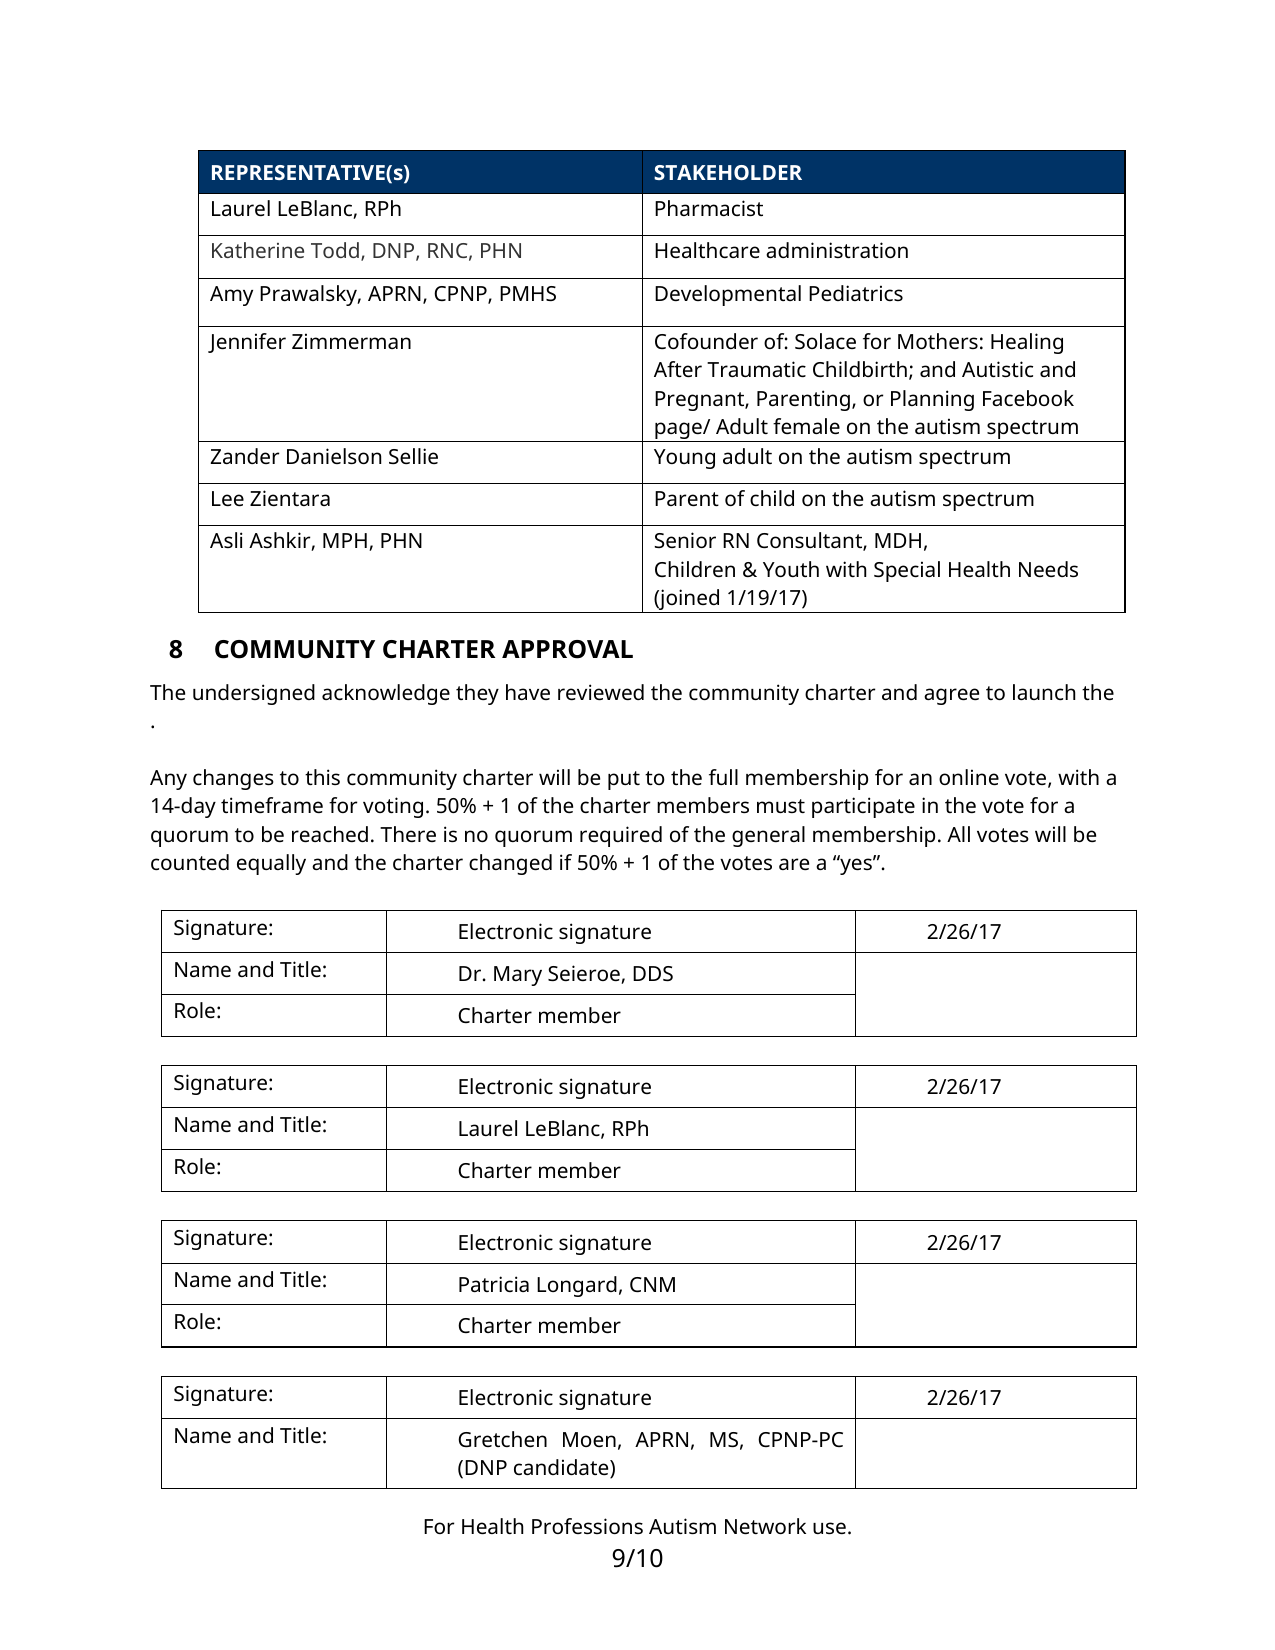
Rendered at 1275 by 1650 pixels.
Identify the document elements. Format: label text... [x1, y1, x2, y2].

table_cell Healthcare administration [643, 236, 1124, 278]
table_header Electronic signature [387, 1377, 855, 1418]
table_header 2/26/17 [856, 1066, 1136, 1107]
table_cell Jennifer Zimmerman [199, 327, 642, 441]
table_cell Dr. Mary Seieroe, DDS [387, 953, 855, 993]
text Any changes to this community charter will be put to the full membership for an online vote, with a 14-day timeframe for voting. 50% + 1 of the charter members must participate in the vote for a quorum to be reached. There is no quorum required of the general membership. All votes will be counted equally and the charter changed if 50% + 1 of the votes are a “yes”. [150, 763, 1125, 877]
table_header 2/26/17 [856, 911, 1136, 952]
table_cell Parent of child on the autism spectrum [643, 484, 1124, 525]
subtitle Community Charter approval [169, 631, 1125, 665]
table_cell Patricia Longard, CNM [387, 1264, 855, 1304]
table_header 2/26/17 [856, 1221, 1136, 1262]
table_cell Laurel LeBlanc, RPh [199, 194, 642, 235]
table_header Signature: [162, 1221, 386, 1262]
table_header Signature: [162, 911, 386, 952]
table_cell Name and Title: [162, 1108, 386, 1149]
table_cell Laurel LeBlanc, RPh [387, 1108, 855, 1149]
table_header STAKEHOLDER [643, 151, 1124, 193]
table_cell Name and Title: [162, 1419, 386, 1488]
table_header Signature: [162, 1066, 386, 1107]
table_cell Zander Danielson Sellie [199, 442, 642, 483]
table_cell Young adult on the autism spectrum [643, 442, 1124, 483]
text The undersigned acknowledge they have reviewed the community charter and agree to launch the Health Professions Autism Network. [150, 678, 1125, 735]
table_cell Role: [162, 995, 386, 1036]
table_cell Charter member [387, 1305, 855, 1346]
table_header Electronic signature [387, 1221, 855, 1262]
table_cell Katherine Todd, DNP, RNC, PHN [199, 236, 642, 278]
table_cell [856, 953, 1136, 1036]
table_cell [856, 1108, 1136, 1191]
table_cell Developmental Pediatrics [643, 279, 1124, 326]
table_cell Gretchen Moen, APRN, MS, CPNP-PC (DNP candidate) [387, 1419, 855, 1488]
table_cell Lee Zientara [199, 484, 642, 525]
table_cell Charter member [387, 1150, 855, 1191]
table_cell Name and Title: [162, 953, 386, 993]
table_cell Name and Title: [162, 1264, 386, 1304]
table_cell Role: [162, 1150, 386, 1191]
table_header REPRESENTATIVE(s) [199, 151, 642, 193]
table_cell Asli Ashkir, MPH, PHN [199, 526, 642, 612]
table_header Electronic signature [387, 1066, 855, 1107]
table_cell Cofounder of: Solace for Mothers: Healing After Traumatic Childbirth; and Autistic and Pregnant, Parenting, or Planning Facebook page/ Adult female on the autism spectrum [643, 327, 1124, 441]
table_cell Pharmacist [643, 194, 1124, 235]
table_header Electronic signature [387, 911, 855, 952]
table_cell Amy Prawalsky, APRN, CPNP, PMHS [199, 279, 642, 326]
table_cell [856, 1264, 1136, 1346]
table_cell [856, 1419, 1136, 1488]
table_cell Charter member [387, 995, 855, 1036]
table_cell Senior RN Consultant, MDH, Children & Youth with Special Health Needs (joined 1/19/17) [643, 526, 1124, 612]
table_cell Role: [162, 1305, 386, 1346]
table_header 2/26/17 [856, 1377, 1136, 1418]
table_header Signature: [162, 1377, 386, 1418]
